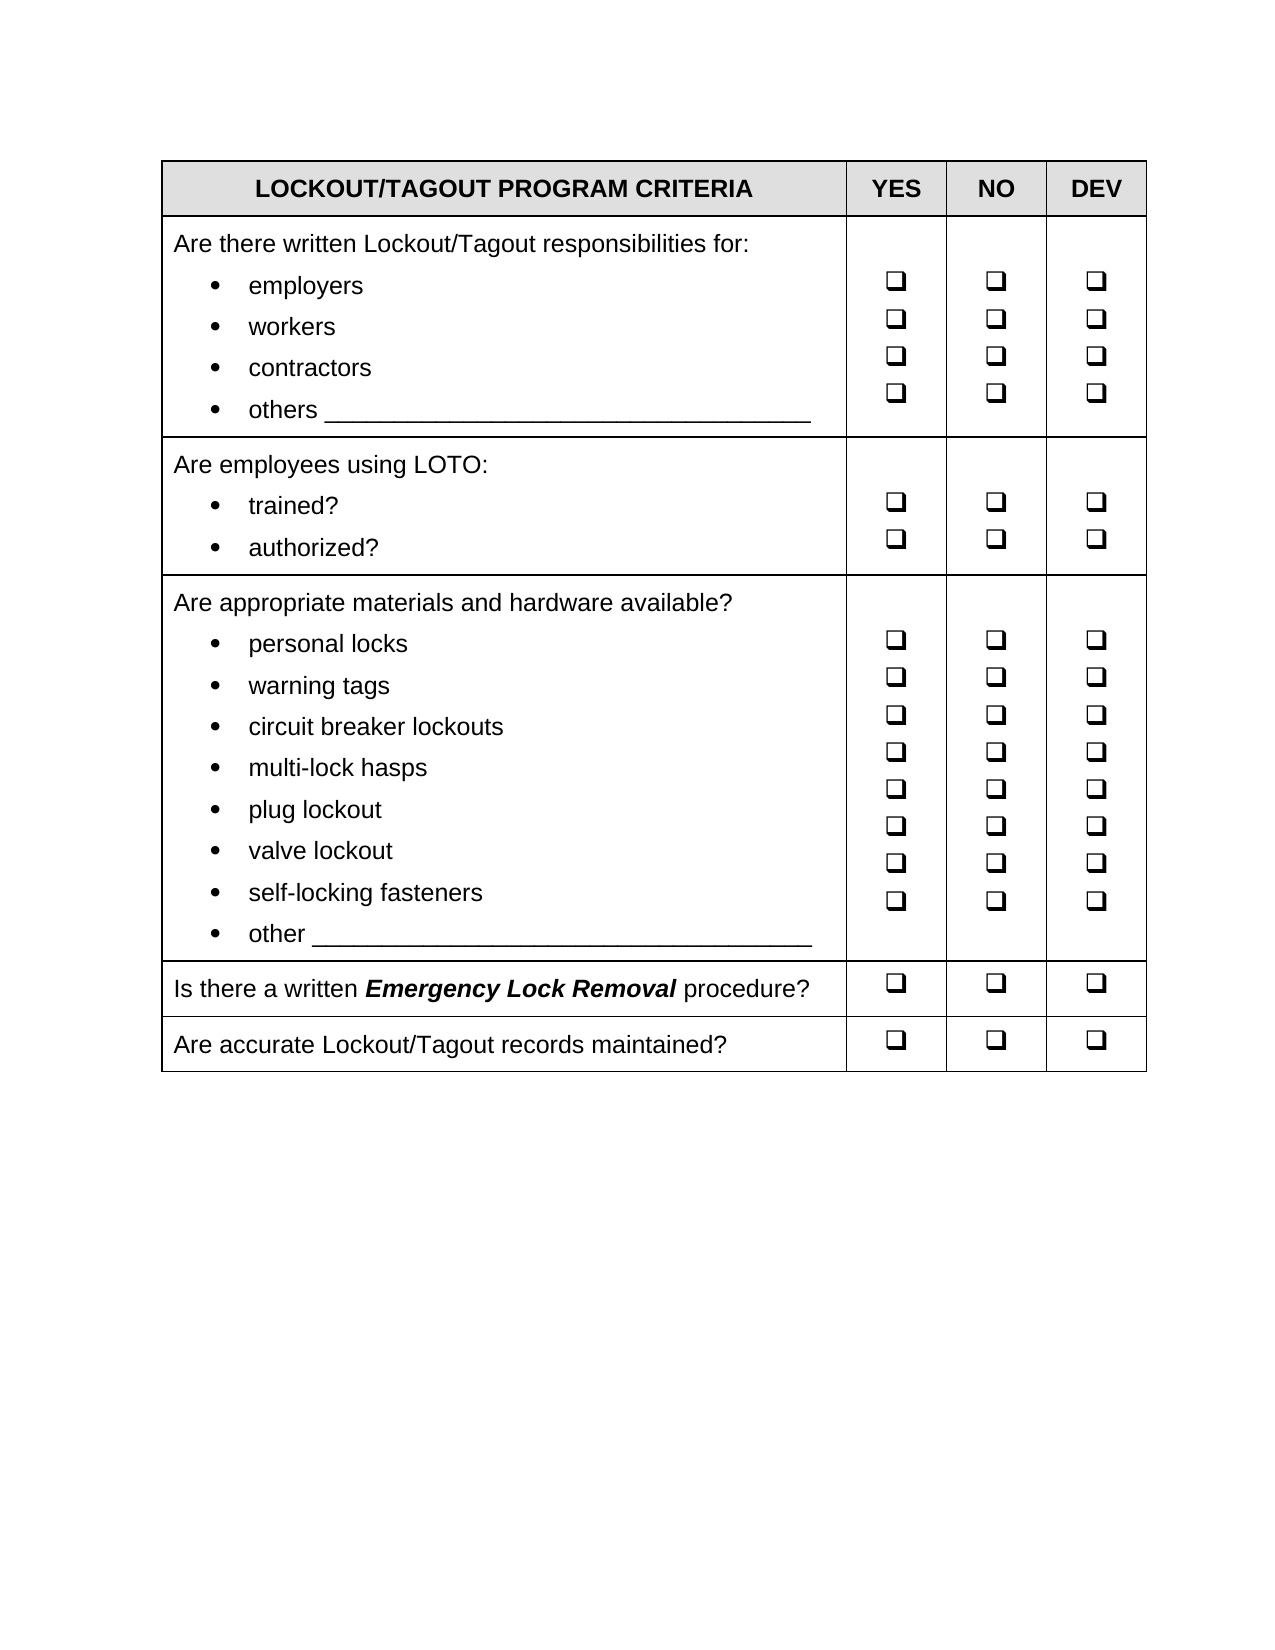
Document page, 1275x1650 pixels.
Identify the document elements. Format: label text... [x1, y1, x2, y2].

table_cell [947, 438, 1046, 574]
table_cell [847, 576, 946, 960]
table_cell [1047, 576, 1146, 960]
table_cell Are there written Lockout/Tagout responsibilities for: employers workers contractors others ___________________________________ [163, 217, 846, 436]
table_cell [847, 962, 946, 1016]
table_header LOCKOUT/TAGOUT PROGRAM CRITERIA [163, 162, 846, 215]
table_cell [1047, 438, 1146, 574]
table_header NO [947, 162, 1046, 215]
table_cell [1047, 1017, 1146, 1071]
table_cell Is there a written Emergency Lock Removal procedure? [163, 962, 846, 1016]
table_cell [947, 217, 1046, 436]
table_cell [1047, 962, 1146, 1016]
table_cell [947, 1017, 1046, 1071]
table_cell [847, 1017, 946, 1071]
table_cell [947, 962, 1046, 1016]
table_cell [847, 217, 946, 436]
table_cell [847, 438, 946, 574]
table_cell Are accurate Lockout/Tagout records maintained? [163, 1017, 846, 1071]
table_header YES [847, 162, 946, 215]
table_cell Are employees using LOTO: trained? authorized? [163, 438, 846, 574]
table_cell [947, 576, 1046, 960]
table_cell [1047, 217, 1146, 436]
table_header DEV [1047, 162, 1146, 215]
table_cell Are appropriate materials and hardware available? personal locks warning tags circuit breaker lockouts multi-lock hasps plug lockout valve lockout self-locking fasteners other ____________________________________ [163, 576, 846, 960]
